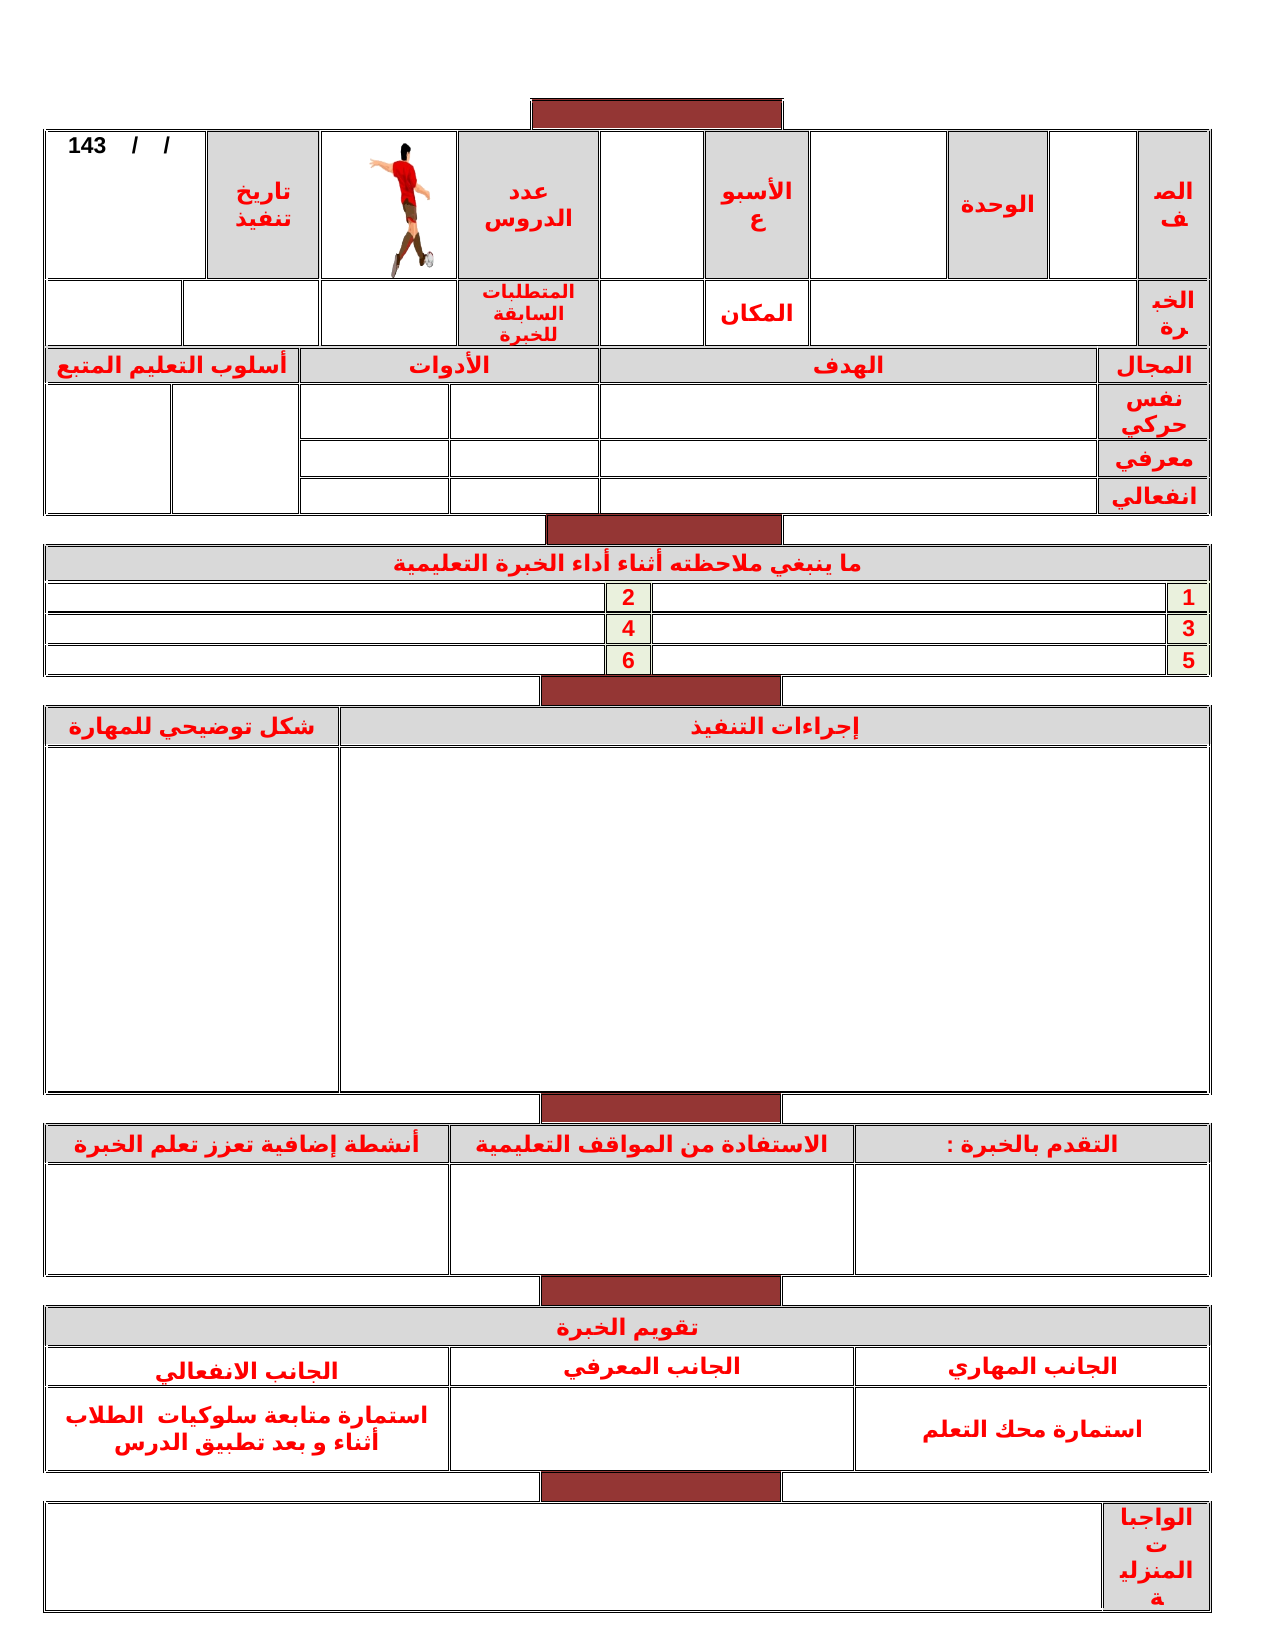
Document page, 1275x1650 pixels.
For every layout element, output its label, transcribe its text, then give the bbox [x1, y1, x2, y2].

table_cell [451, 1388, 853, 1470]
table_cell تاريخ تنفيذ [208, 132, 318, 278]
table_cell [548, 516, 781, 544]
table_cell 5 [1168, 643, 1209, 674]
table_cell الهدف [601, 349, 1096, 382]
table_cell [811, 281, 1136, 345]
table_cell [811, 132, 946, 278]
table_cell [601, 132, 703, 278]
table_cell عدد الدروس [459, 132, 598, 278]
table_cell أنشطة إضافية تعزز تعلم الخبرة [46, 1124, 448, 1162]
table_cell [184, 281, 318, 345]
table_cell 1 [1167, 580, 1211, 611]
table_cell [44, 1501, 1103, 1610]
table_cell شكل توضيحي للمهارة [44, 705, 339, 744]
table_cell [601, 385, 1096, 438]
table_cell [601, 479, 1096, 513]
table_cell [451, 479, 598, 513]
table_cell [322, 281, 456, 345]
table_cell إجراءات التنفيذ [340, 705, 1211, 744]
table_cell أسلوب التعليم المتبع [44, 345, 299, 382]
table_cell المتطلبات السابقة للخبرة [459, 281, 598, 345]
table_cell [542, 677, 780, 705]
table_cell انفعالي [1098, 476, 1211, 513]
table_cell المكان [706, 281, 808, 345]
table_cell [46, 278, 181, 345]
table_cell [301, 385, 448, 438]
table_cell [301, 441, 448, 476]
table_cell المجال [1098, 345, 1211, 382]
table_cell الجانب المعرفي [451, 1348, 853, 1384]
table_cell [542, 1095, 780, 1122]
table_cell [173, 385, 298, 513]
table_cell التقدم بالخبرة : [856, 1123, 1211, 1162]
table_cell 4 [607, 615, 650, 643]
table_cell [44, 580, 605, 611]
picture [369, 143, 434, 278]
table_cell / / 143 [46, 130, 205, 278]
table_cell [341, 745, 1209, 1091]
table_cell الجانب الانفعالي [44, 1345, 449, 1384]
table_cell [601, 281, 703, 345]
table_cell [46, 611, 604, 643]
table_cell [542, 1277, 780, 1305]
table_cell الواجبات المنزلية [1103, 1501, 1211, 1610]
table_cell [856, 1162, 1209, 1274]
table_cell معرفي [1099, 438, 1209, 476]
table_cell 2 [607, 584, 650, 611]
table_cell [46, 643, 604, 674]
table_cell [542, 1473, 780, 1501]
table_cell [601, 441, 1096, 476]
table_cell ما ينبغي ملاحظته أثناء أداء الخبرة التعليمية [44, 544, 1211, 580]
table_cell [301, 479, 448, 513]
table_header [532, 101, 782, 128]
table_cell [46, 1162, 448, 1274]
table_cell [322, 132, 456, 278]
table_cell تقويم الخبرة [44, 1305, 1211, 1345]
table_cell [653, 615, 1165, 643]
table_cell استمارة متابعة سلوكيات الطلاب أثناء و بعد تطبيق الدرس [46, 1385, 448, 1470]
table_cell [1050, 132, 1136, 278]
table_cell [653, 584, 1165, 611]
table_cell الصف [1139, 129, 1211, 278]
table_cell 3 [1168, 611, 1209, 643]
table_cell [46, 745, 338, 1091]
table_cell الوحدة [949, 132, 1047, 278]
table_cell الجانب المهاري [854, 1345, 1211, 1384]
table_cell [653, 646, 1165, 674]
table_cell نفس حركي [1099, 382, 1209, 438]
table_cell [46, 382, 170, 513]
table_cell الأدوات [301, 349, 598, 382]
table_cell الخبرة [1139, 278, 1209, 345]
table_cell استمارة محك التعلم [856, 1385, 1209, 1470]
table_cell [451, 1165, 853, 1274]
table_cell 6 [607, 646, 650, 674]
table_cell الاستفادة من المواقف التعليمية [451, 1126, 853, 1162]
table_cell الأسبوع [706, 132, 808, 278]
table_cell [451, 385, 598, 438]
table_cell [451, 441, 598, 476]
